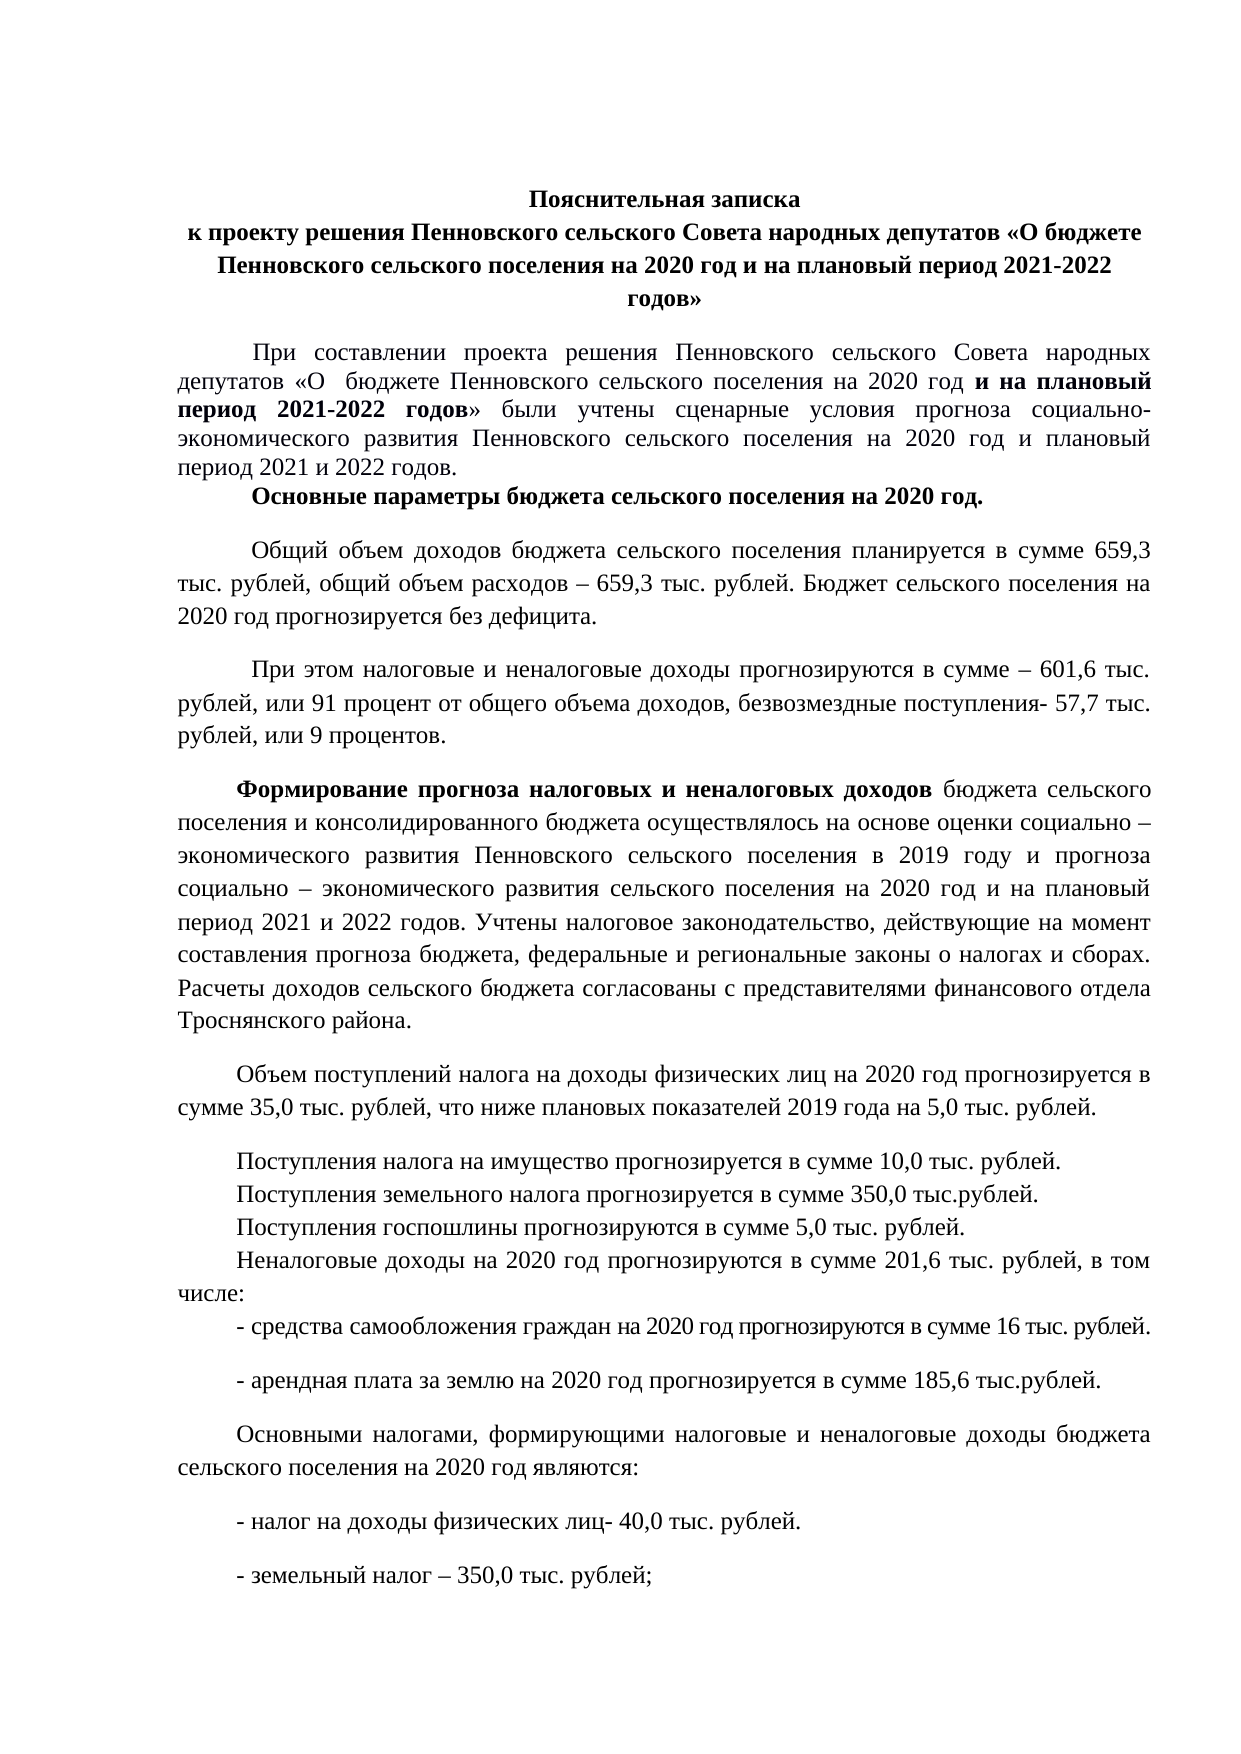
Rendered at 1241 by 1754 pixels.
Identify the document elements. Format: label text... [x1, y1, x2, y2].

text - налог на доходы физических лиц- 40,0 тыс. рублей. [177, 1506, 1152, 1535]
text - земельный налог – 350,0 тыс. рублей; [177, 1560, 1152, 1589]
text При этом налоговые и неналоговые доходы прогнозируются в сумме – 601,6 тыс. рублей, или 91 процент от общего объема доходов, безвозмездные поступления- 57,7 тыс. рублей, или 9 процентов. [177, 654, 1152, 749]
text Общий объем доходов бюджета сельского поселения планируется в сумме 659,3 тыс. рублей, общий объем расходов – 659,3 тыс. рублей. Бюджет сельского поселения на 2020 год прогнозируется без дефицита. [177, 535, 1152, 629]
text Поступления налога на имущество прогнозируется в сумме 10,0 тыс. рублей. [177, 1146, 1152, 1175]
text - арендная плата за землю на 2020 год прогнозируется в сумме 185,6 тыс.рублей. [177, 1365, 1152, 1394]
text Неналоговые доходы на 2020 год прогнозируются в сумме 201,6 тыс. рублей, в том числе: [177, 1245, 1152, 1307]
text Формирование прогноза налоговых и неналоговых доходов бюджета сельского поселения и консолидированного бюджета осуществлялось на основе оценки социально – экономического развития Пенновского сельского поселения в 2019 году и прогноза социально – экономического развития сельского поселения на 2020 год и на плановый период 2021 и 2022 годов. Учтены налоговое законодательство, действующие на момент составления прогноза бюджета, федеральные и региональные законы о налогах и сборах. Расчеты доходов сельского бюджета согласованы с представителями финансового отдела Троснянского района. [177, 774, 1152, 1034]
text Основные параметры бюджета сельского поселения на 2020 год. [177, 481, 1152, 509]
text Объем поступлений налога на доходы физических лиц на 2020 год прогнозируется в сумме 35,0 тыс. рублей, что ниже плановых показателей 2019 года на 5,0 тыс. рублей. [177, 1059, 1152, 1121]
text к проекту решения Пенновского сельского Совета народных депутатов «О бюджете Пенновского сельского поселения на 2020 год и на плановый период 2021-2022 годов» [177, 217, 1152, 312]
text Поступления госпошлины прогнозируются в сумме 5,0 тыс. рублей. [177, 1212, 1152, 1241]
text При составлении проекта решения Пенновского сельского Совета народных депутатов «О бюджете Пенновского сельского поселения на 2020 год и на плановый период 2021-2022 годов» были учтены сценарные условия прогноза социально-экономического развития Пенновского сельского поселения на 2020 год и плановый период 2021 и 2022 годов. [177, 337, 1152, 481]
text Пояснительная записка [177, 184, 1152, 213]
text Поступления земельного налога прогнозируется в сумме 350,0 тыс.рублей. [177, 1179, 1152, 1208]
text - средства самообложения граждан на 2020 год прогнозируются в сумме 16 тыс. рублей. [177, 1311, 1152, 1340]
text Основными налогами, формирующими налоговые и неналоговые доходы бюджета сельского поселения на 2020 год являются: [177, 1419, 1152, 1481]
